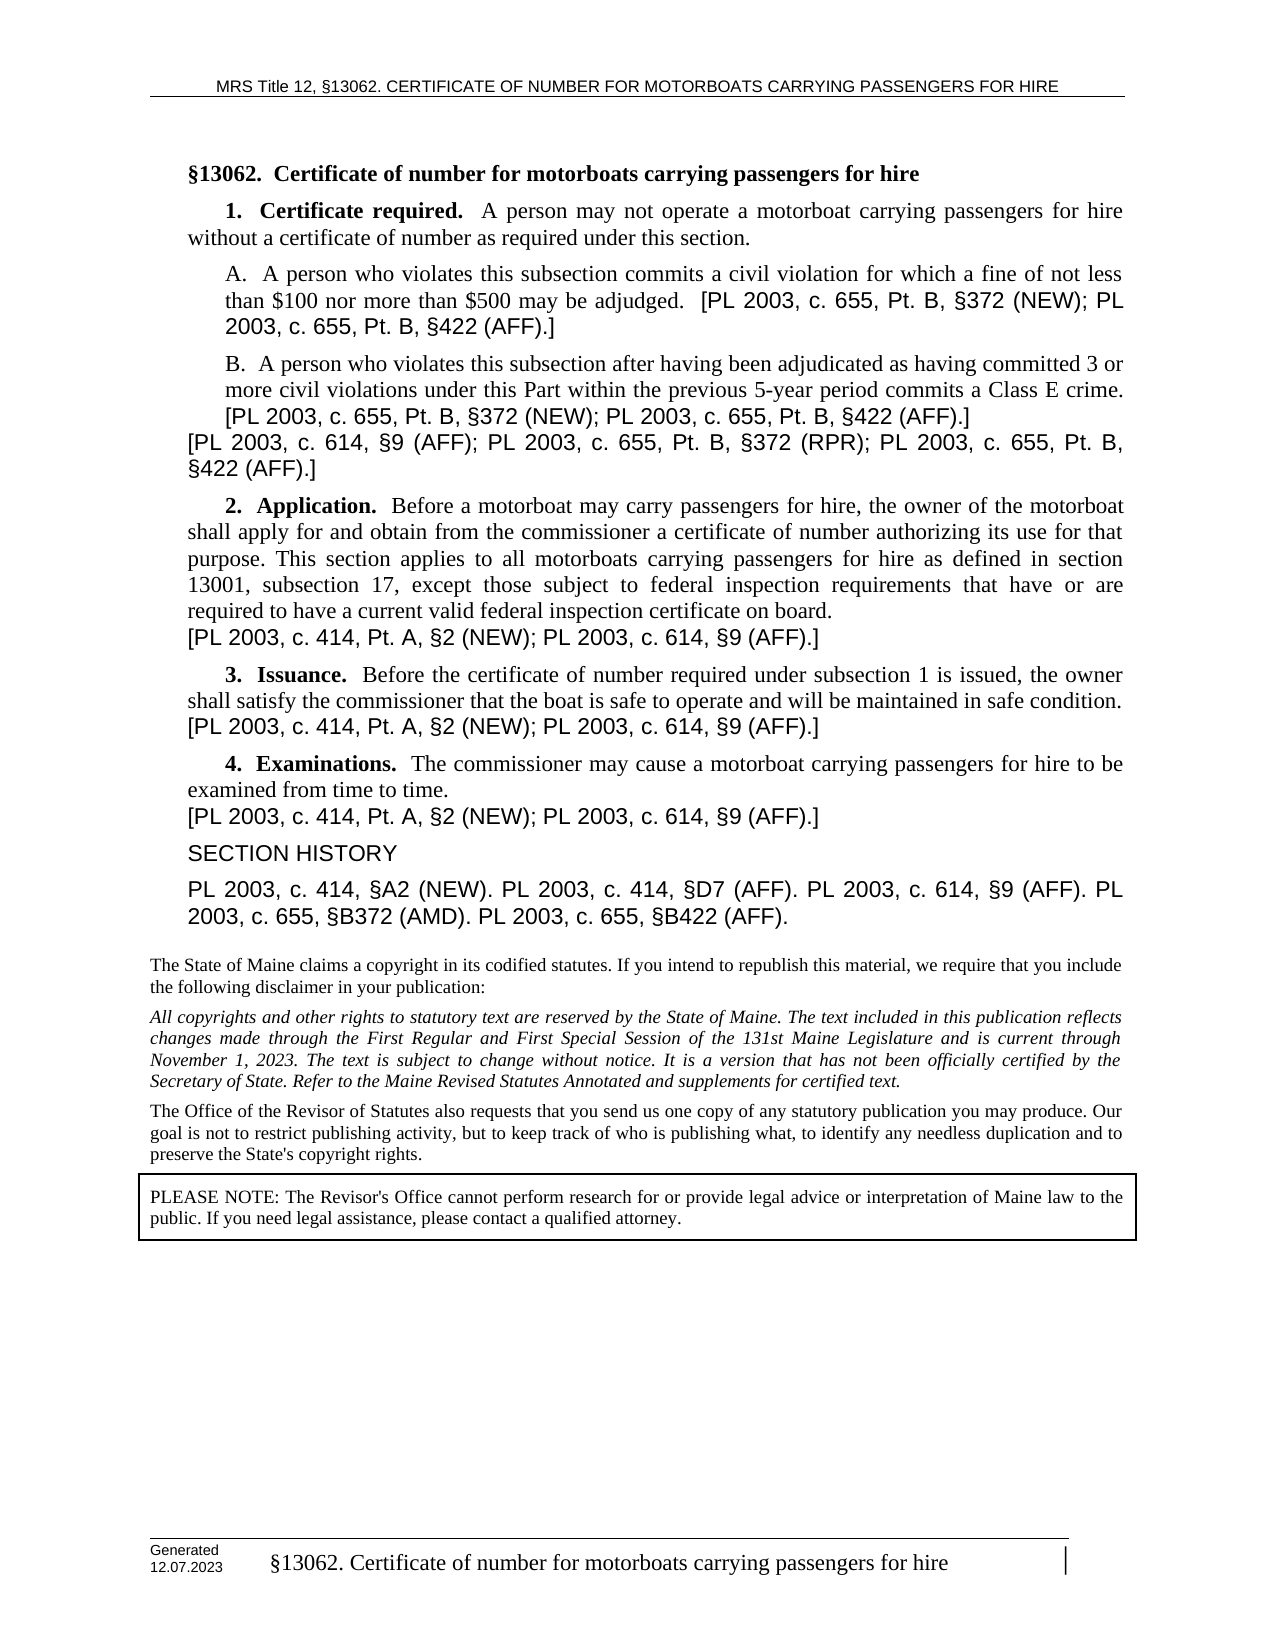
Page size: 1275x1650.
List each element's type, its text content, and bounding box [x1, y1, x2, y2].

text 2. Application. Before a motorboat may carry passengers for hire, the owner of the motorboat shall apply for and obtain from the commissioner a certificate of number authorizing its use for that purpose. This section applies to all motorboats carrying passengers for hire as defined in section 13001, subsection 17, except those subject to federal inspection requirements that have or are required to have a current valid federal inspection certificate on board. [187, 492, 1125, 624]
text All copyrights and other rights to statutory text are reserved by the State of Maine. The text included in this publication reflects changes made through the First Regular and First Special Session of the 131st Maine Legislature and is current through November 1, 2023 . The text is subject to change without notice. It is a version that has not been officially certified by the Secretary of State. Refer to the Maine Revised Statutes Annotated and supplements for certified text. [150, 1006, 1125, 1092]
text PL 2003, c. 414, §A2 (NEW). PL 2003, c. 414, §D7 (AFF). PL 2003, c. 614, §9 (AFF). PL 2003, c. 655, §B372 (AMD). PL 2003, c. 655, §B422 (AFF). [187, 876, 1125, 929]
text The Office of the Revisor of Statutes also requests that you send us one copy of any statutory publication you may produce. Our goal is not to restrict publishing activity, but to keep track of who is publishing what, to identify any needless duplication and to preserve the State's copyright rights. [150, 1100, 1125, 1165]
text §13062. Certificate of number for motorboats carrying passengers for hire [187, 160, 1125, 187]
text PLEASE NOTE: The Revisor's Office cannot perform research for or provide legal advice or interpretation of Maine law to the public. If you need legal assistance, please contact a qualified attorney. [140, 1175, 1135, 1239]
text SECTION HISTORY [187, 839, 1125, 866]
text [PL 2003, c. 614, §9 (AFF); PL 2003, c. 655, Pt. B, §372 (RPR); PL 2003, c. 655, Pt. B, §422 (AFF).] [187, 429, 1125, 482]
text [PL 2003, c. 414, Pt. A, §2 (NEW); PL 2003, c. 614, §9 (AFF).] [187, 803, 1125, 829]
text A. A person who violates this subsection commits a civil violation for which a fine of not less than $100 nor more than $500 may be adjudged. [PL 2003, c. 655, Pt. B, §372 (NEW); PL 2003, c. 655, Pt. B, §422 (AFF).] [225, 260, 1125, 339]
text 4. Examinations. The commissioner may cause a motorboat carrying passengers for hire to be examined from time to time. [187, 750, 1125, 803]
text The State of Maine claims a copyright in its codified statutes. If you intend to republish this material, we require that you include the following disclaimer in your publication: [150, 954, 1125, 997]
text B. A person who violates this subsection after having been adjudicated as having committed 3 or more civil violations under this Part within the previous 5-year period commits a Class E crime. [PL 2003, c. 655, Pt. B, §372 (NEW); PL 2003, c. 655, Pt. B, §422 (AFF).] [225, 350, 1125, 429]
text 1. Certificate required. A person may not operate a motorboat carrying passengers for hire without a certificate of number as required under this section. [187, 197, 1125, 250]
text [PL 2003, c. 414, Pt. A, §2 (NEW); PL 2003, c. 614, §9 (AFF).] [187, 624, 1125, 650]
text 3. Issuance. Before the certificate of number required under subsection 1 is issued, the owner shall satisfy the commissioner that the boat is safe to operate and will be maintained in safe condition. [187, 661, 1125, 713]
text [PL 2003, c. 414, Pt. A, §2 (NEW); PL 2003, c. 614, §9 (AFF).] [187, 713, 1125, 740]
